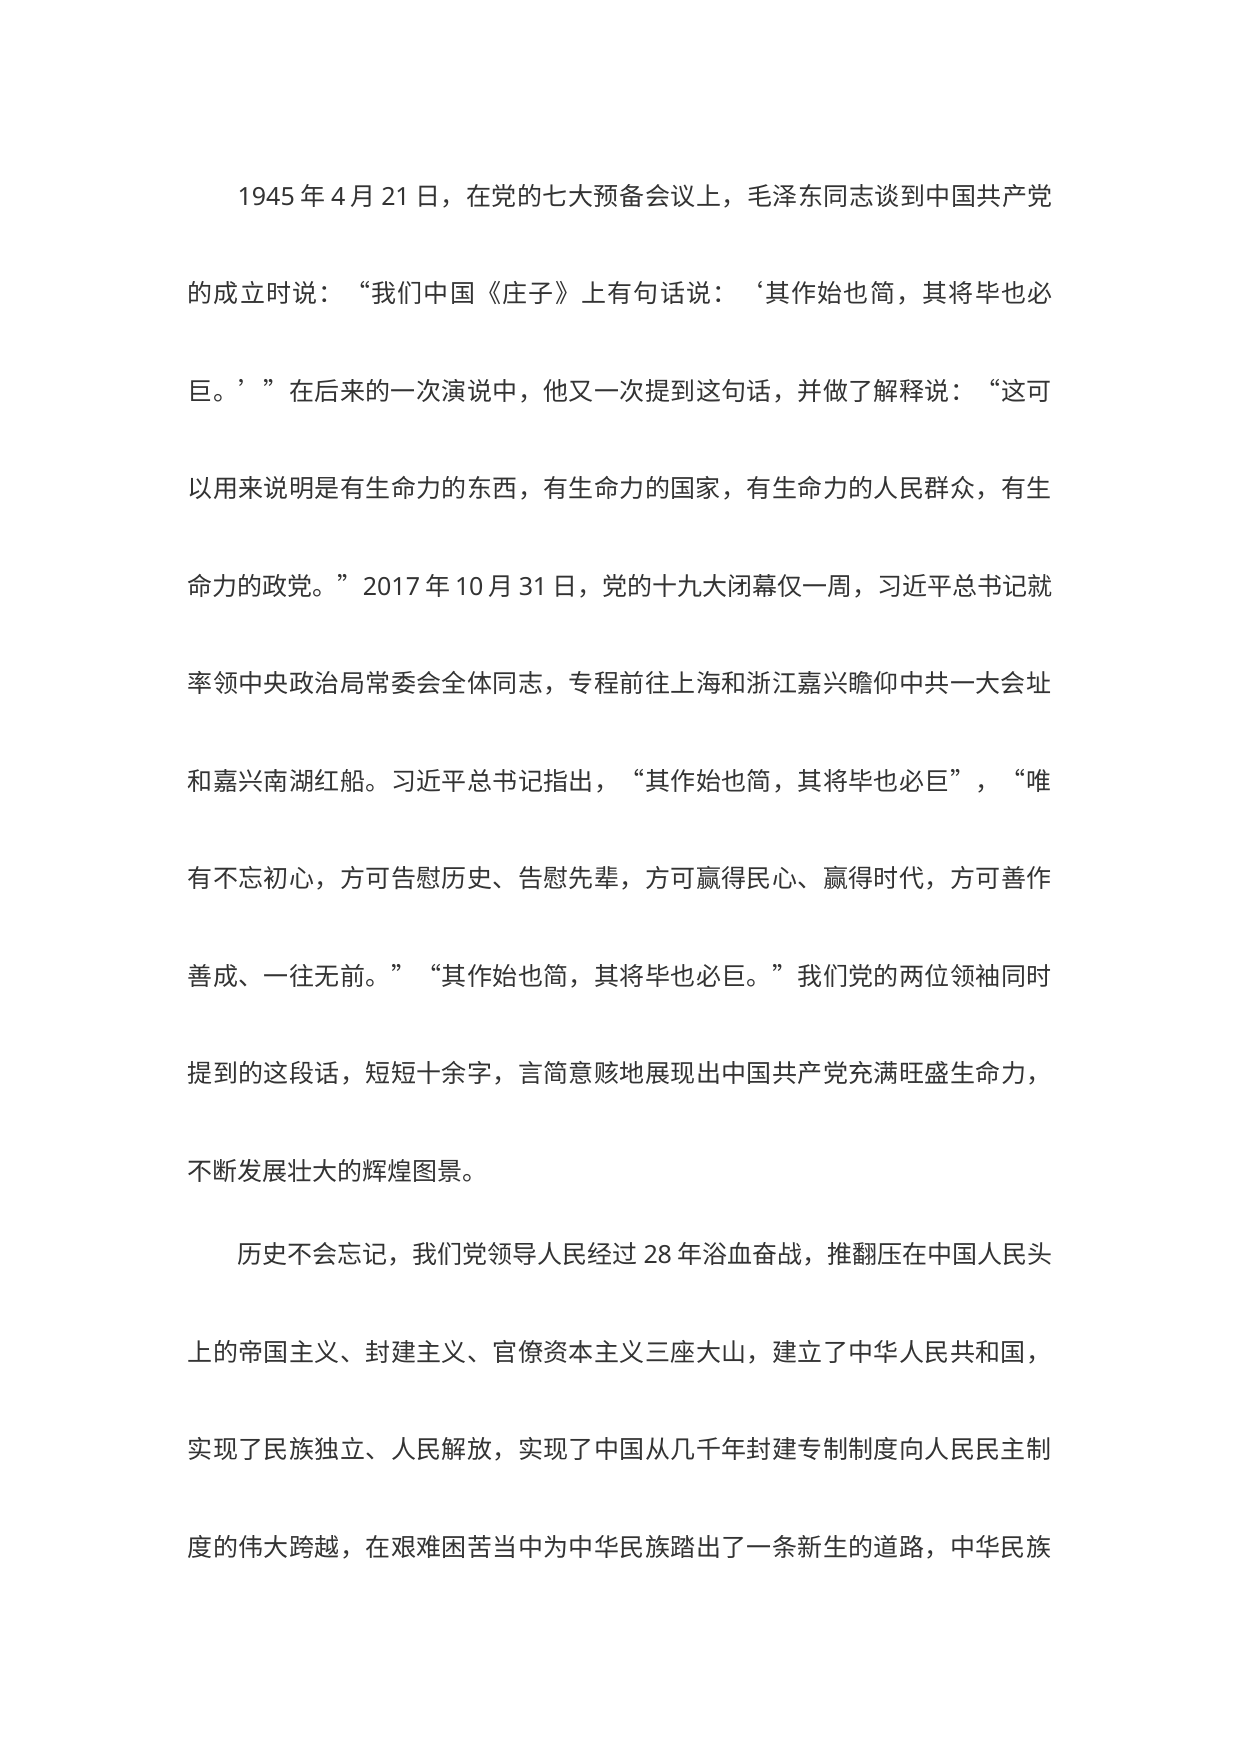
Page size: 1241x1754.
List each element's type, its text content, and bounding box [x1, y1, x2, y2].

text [187, 1220, 1053, 1578]
text 1945年4月21日，在党的七大预备会议上，毛泽东同志谈到中国共产党的成立时说：“我们中国《庄子》上有句话说：‘其作始也简，其将毕也必巨。’”在后来的一次演说中，他又一次提到这句话，并做了解释说：“这可以用来说明是有生命力的东西，有生命力的国家，有生命力的人民群众，有生命力的政党。”2017年10月31日，党的十九大闭幕仅一周，习近平总书记就率领中央政治局常委会全体同志，专程前往上海和浙江嘉兴瞻仰中共一大会址和嘉兴南湖红船。习近平总书记指出，“其作始也简，其将毕也必巨”，“唯有不忘初心，方可告慰历史、告慰先辈，方可赢得民心、赢得时代，方可善作善成、一往无前。”“其作始也简，其将毕也必巨。”我们党的两位领袖同时提到的这段话，短短十余字，言简意赅地展现出中国共产党充满旺盛生命力，不断发展壮大的辉煌图景。 [187, 162, 1053, 1202]
